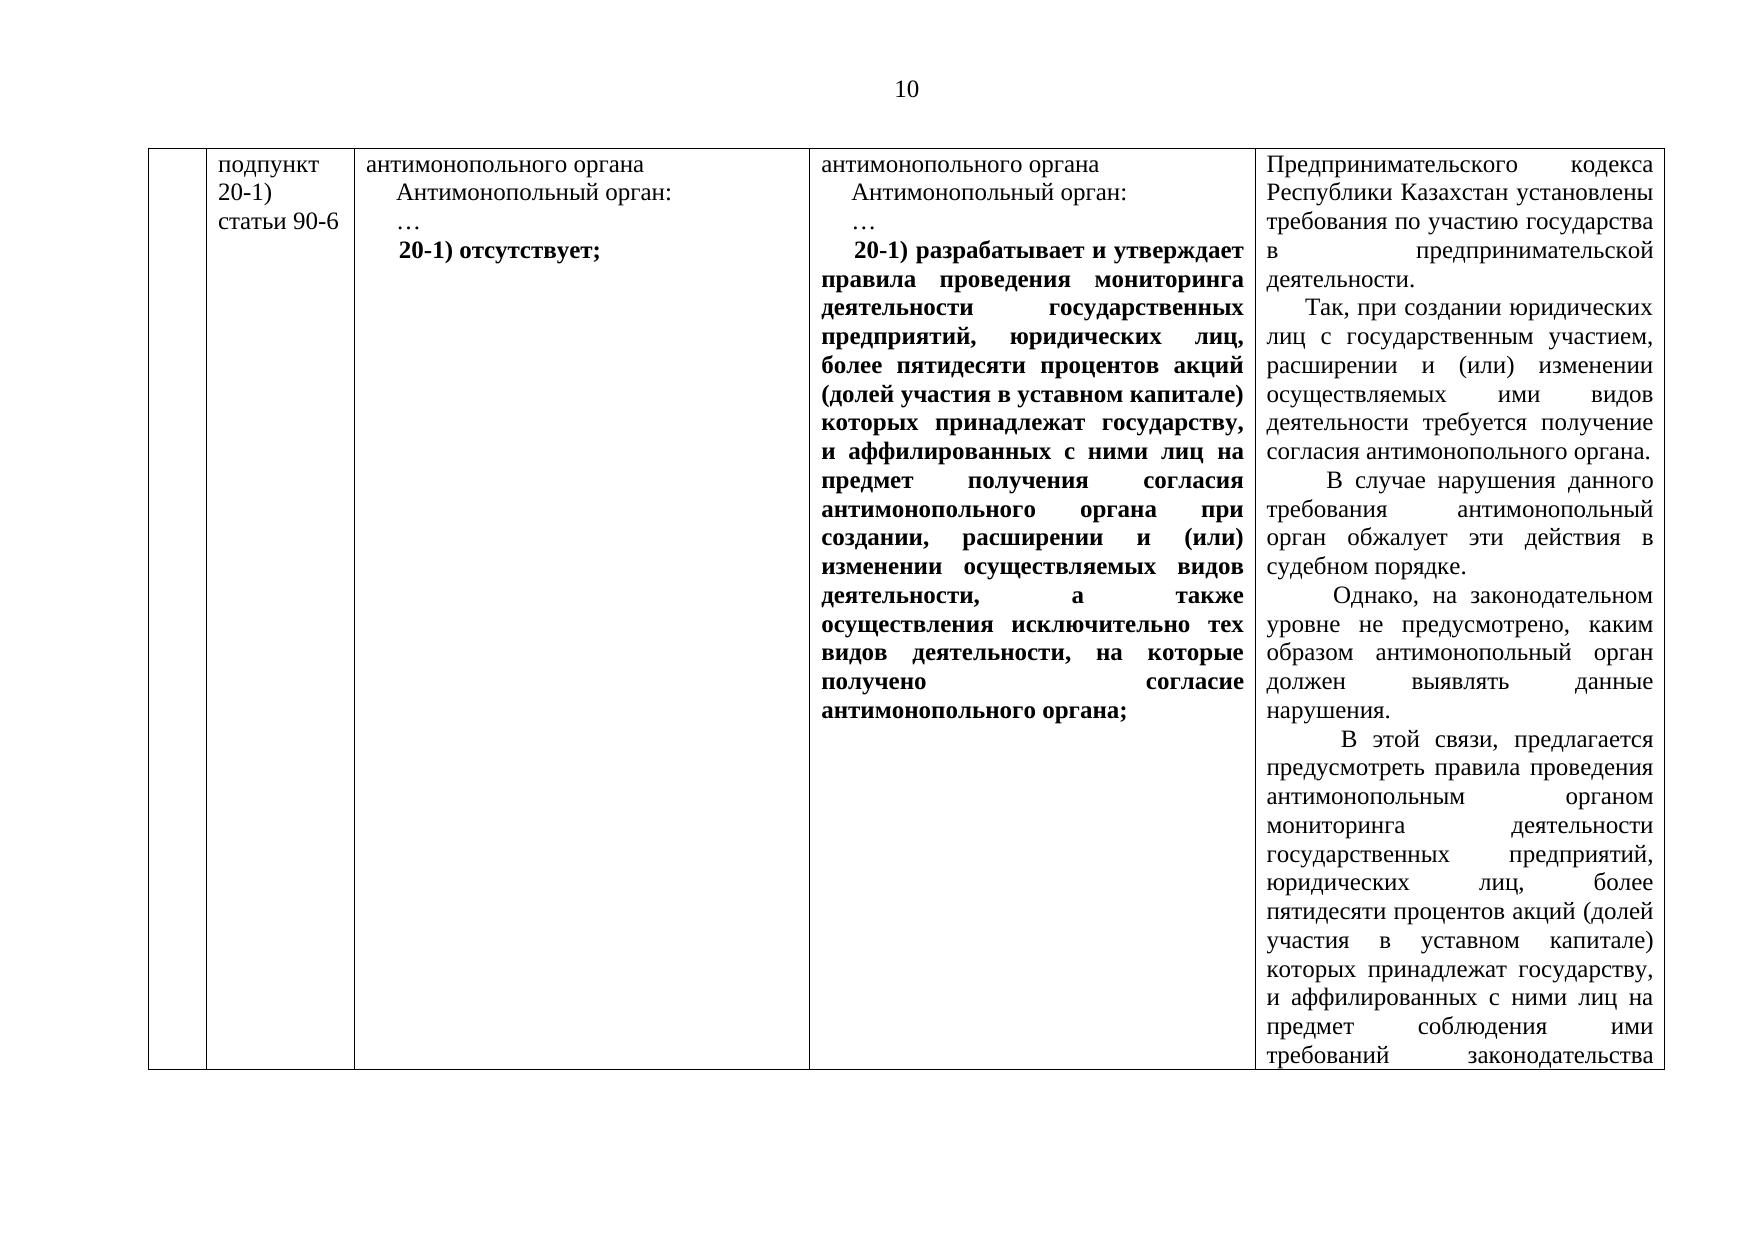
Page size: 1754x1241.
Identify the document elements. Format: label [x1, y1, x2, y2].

table_cell [149, 149, 206, 1069]
table_cell [355, 149, 809, 1069]
table_cell [207, 149, 354, 1069]
table_cell [810, 149, 1255, 1069]
table_cell [1256, 149, 1664, 1069]
